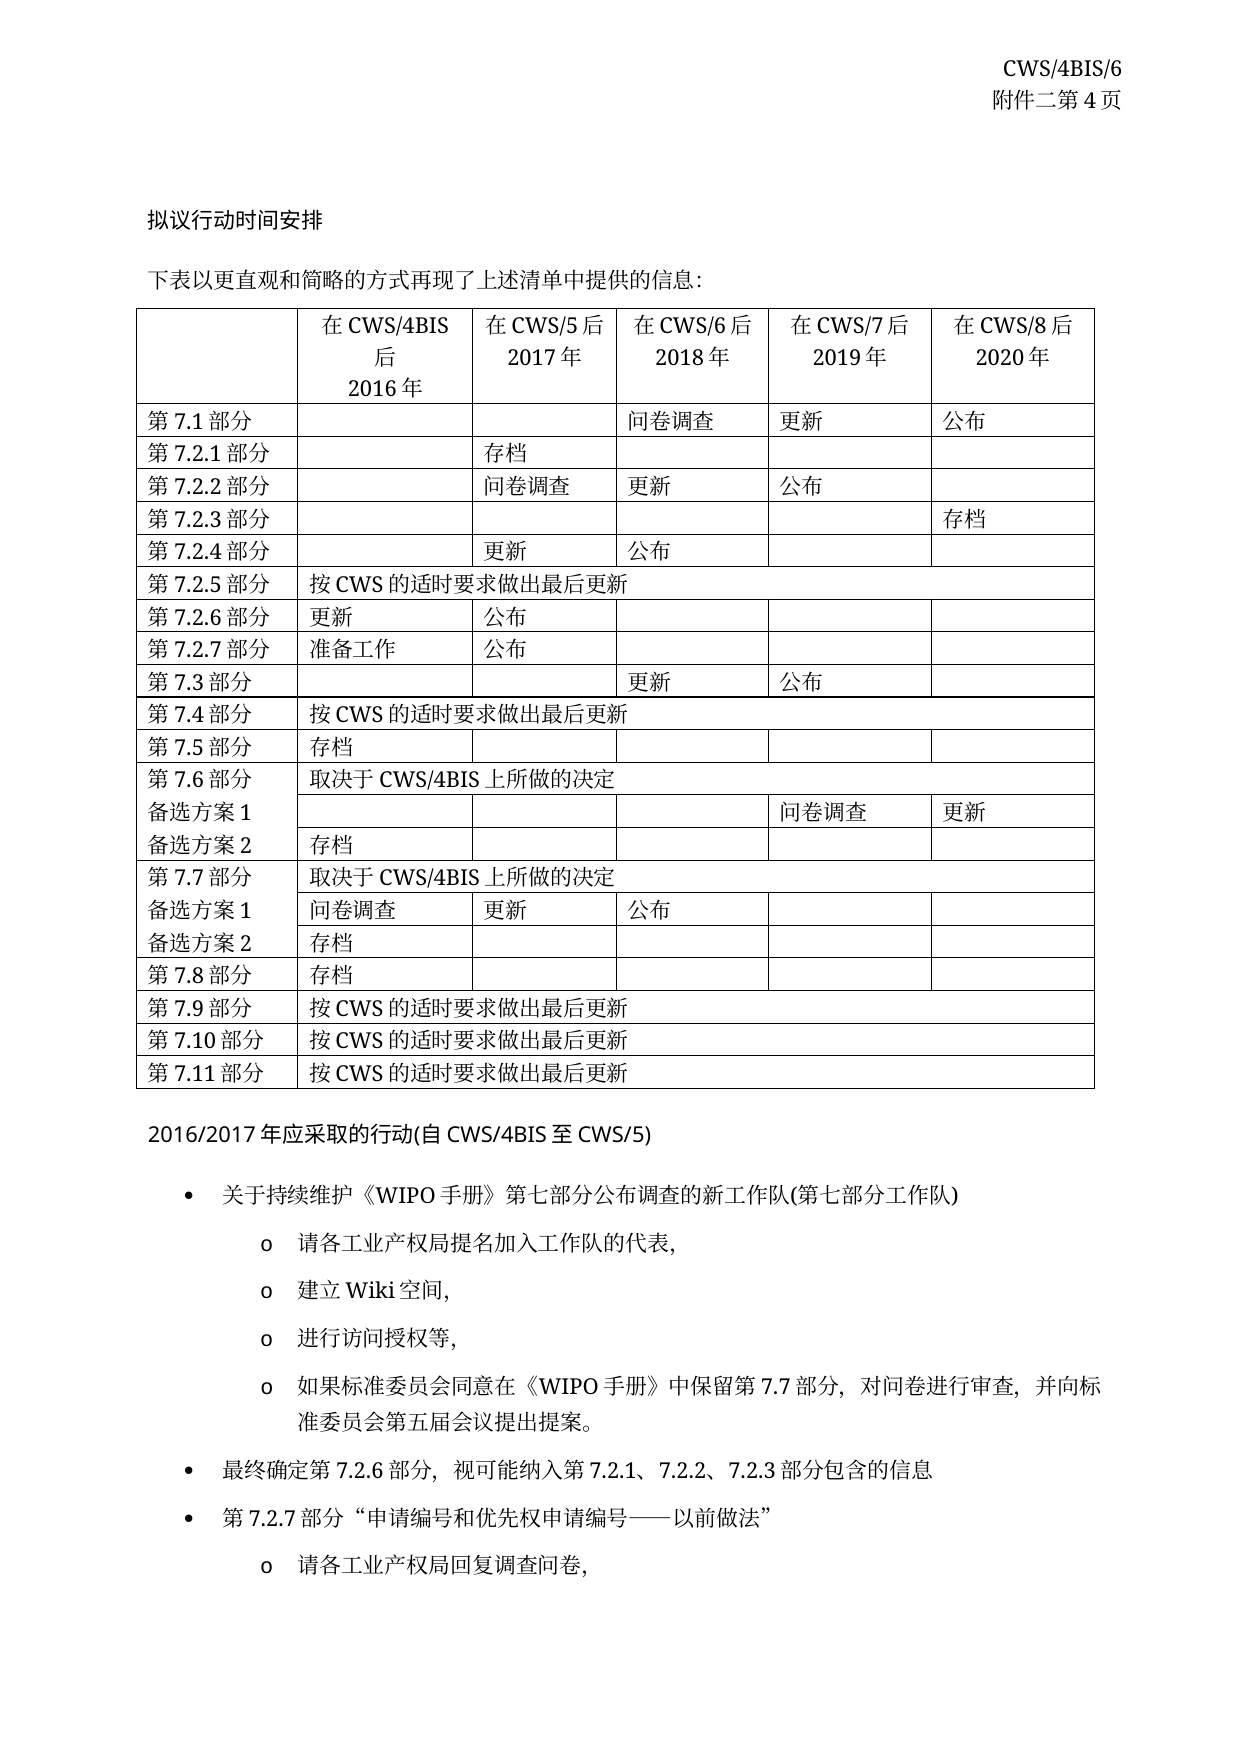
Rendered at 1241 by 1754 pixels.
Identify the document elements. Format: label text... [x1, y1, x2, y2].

table_cell [617, 958, 768, 990]
table_cell 更新 [298, 600, 472, 631]
table_cell 备选方案2 [137, 925, 297, 957]
table_cell [617, 502, 768, 533]
table_cell 第7.2.5部分 [137, 567, 297, 599]
table_cell [932, 926, 1094, 957]
table_cell [769, 926, 931, 957]
table_cell 存档 [932, 502, 1094, 533]
table_cell 第7.8部分 [137, 958, 297, 990]
table_header [137, 309, 297, 403]
table_cell 第7.11部分 [137, 1056, 297, 1088]
table_cell [473, 665, 616, 696]
table_cell [473, 958, 616, 990]
table_cell [617, 632, 768, 664]
table_cell [769, 502, 931, 533]
table_cell 按CWS的适时要求做出最后更新 [298, 1024, 1094, 1055]
table_cell 更新 [617, 469, 768, 501]
table_cell [769, 632, 931, 664]
table_cell [298, 404, 472, 436]
table_cell 按CWS的适时要求做出最后更新 [298, 1056, 1094, 1088]
table_cell 公布 [473, 632, 616, 664]
list 关于持续维护《WIPO手册》第七部分公布调查的新工作队(第七部分工作队) [185, 1174, 1122, 1209]
table_header 在CWS/6后 2018年 [617, 309, 768, 403]
table_cell [769, 893, 931, 925]
table_cell 备选方案2 [137, 827, 297, 859]
table_cell [932, 828, 1094, 859]
list 进行访问授权等， [260, 1318, 1122, 1353]
table_cell 第7.2.4部分 [137, 535, 297, 566]
table_cell 问卷调查 [769, 795, 931, 827]
table_cell 问卷调查 [617, 404, 768, 436]
table_cell 第7.9部分 [137, 991, 297, 1022]
table_cell [932, 535, 1094, 566]
table_cell 存档 [298, 730, 472, 762]
table_cell [932, 437, 1094, 468]
table_cell 公布 [617, 893, 768, 925]
table_cell 第7.2.3部分 [137, 502, 297, 533]
table_cell 第7.1部分 [137, 404, 297, 436]
table_cell 更新 [932, 795, 1094, 827]
table_cell 存档 [473, 437, 616, 468]
table_cell 更新 [617, 665, 768, 696]
table_cell [617, 795, 768, 827]
table_cell [473, 730, 616, 762]
list 建立Wiki空间， [260, 1270, 1122, 1305]
table_cell 更新 [473, 535, 616, 566]
table_cell [617, 926, 768, 957]
table_header 在CWS/7后 2019年 [769, 309, 931, 403]
table_cell [769, 437, 931, 468]
table_cell [298, 502, 472, 533]
table_cell [473, 404, 616, 436]
table_cell 取决于CWS/4BIS上所做的决定 [298, 763, 1094, 794]
table_header 在CWS/5后 2017年 [473, 309, 616, 403]
list 第7.2.7部分“申请编号和优先权申请编号——以前做法” [185, 1497, 1122, 1532]
list 请各工业产权局回复调查问卷， [260, 1545, 1122, 1580]
table_cell 更新 [769, 404, 931, 436]
table_cell 公布 [769, 469, 931, 501]
table_cell 公布 [617, 535, 768, 566]
table_cell 第7.4部分 [137, 698, 297, 729]
table_header 在CWS/8后 2020年 [932, 309, 1094, 403]
subtitle 2016/2017年应采取的行动(自CWS/4BIS至CWS/5) [148, 1114, 1122, 1149]
table_cell [769, 958, 931, 990]
table_cell 存档 [298, 926, 472, 957]
table_cell 问卷调查 [298, 893, 472, 925]
subtitle 拟议行动时间安排 [148, 199, 1122, 234]
table_cell 第7.2.2部分 [137, 469, 297, 501]
table_cell 公布 [769, 665, 931, 696]
table_cell [298, 469, 472, 501]
table_cell 第7.2.7部分 [137, 632, 297, 664]
table_cell 第7.7部分 [137, 861, 297, 892]
table_cell [473, 795, 616, 827]
table_cell [617, 828, 768, 859]
table_cell [932, 958, 1094, 990]
table_cell 公布 [473, 600, 616, 631]
table_cell [769, 535, 931, 566]
table_cell [932, 632, 1094, 664]
table_cell [298, 535, 472, 566]
table_cell 问卷调查 [473, 469, 616, 501]
table_cell [298, 437, 472, 468]
table_cell [473, 828, 616, 859]
table_cell [769, 828, 931, 859]
table_cell 第7.2.6部分 [137, 600, 297, 631]
table_cell 第7.3部分 [137, 665, 297, 696]
table_cell [932, 665, 1094, 696]
table_cell [932, 893, 1094, 925]
table_cell 存档 [298, 828, 472, 859]
table_cell 第7.6部分 [137, 763, 297, 794]
list 请各工业产权局提名加入工作队的代表， [260, 1222, 1122, 1257]
table_cell 准备工作 [298, 632, 472, 664]
table_cell [769, 600, 931, 631]
table_cell [473, 502, 616, 533]
table_cell [932, 600, 1094, 631]
table_cell 取决于CWS/4BIS上所做的决定 [298, 861, 1094, 892]
table_cell [617, 600, 768, 631]
table_cell 第7.5部分 [137, 730, 297, 762]
table_cell 存档 [298, 958, 472, 990]
table_cell 按CWS的适时要求做出最后更新 [298, 698, 1094, 729]
text 下表以更直观和简略的方式再现了上述清单中提供的信息： [148, 259, 1122, 295]
table_cell 按CWS的适时要求做出最后更新 [298, 567, 1094, 599]
list 如果标准委员会同意在《WIPO手册》中保留第7.7部分，对问卷进行审查，并向标准委员会第五届会议提出提案。 [260, 1366, 1122, 1437]
table_cell [769, 730, 931, 762]
table_cell 按CWS的适时要求做出最后更新 [298, 991, 1094, 1022]
table_cell 备选方案1 [137, 892, 297, 925]
table_cell 备选方案1 [137, 794, 297, 827]
table_cell 更新 [473, 893, 616, 925]
table_cell [473, 926, 616, 957]
table_cell [617, 730, 768, 762]
table_cell 第7.2.1部分 [137, 437, 297, 468]
list 最终确定第7.2.6部分，视可能纳入第7.2.1、7.2.2、7.2.3部分包含的信息 [185, 1449, 1122, 1484]
table_header 在CWS/4BIS后 2016年 [298, 309, 472, 403]
table_cell [298, 795, 472, 827]
table_cell 公布 [932, 404, 1094, 436]
table_cell 第7.10部分 [137, 1024, 297, 1055]
table_cell [932, 469, 1094, 501]
table_cell [932, 730, 1094, 762]
table_cell [617, 437, 768, 468]
table_cell [298, 665, 472, 696]
